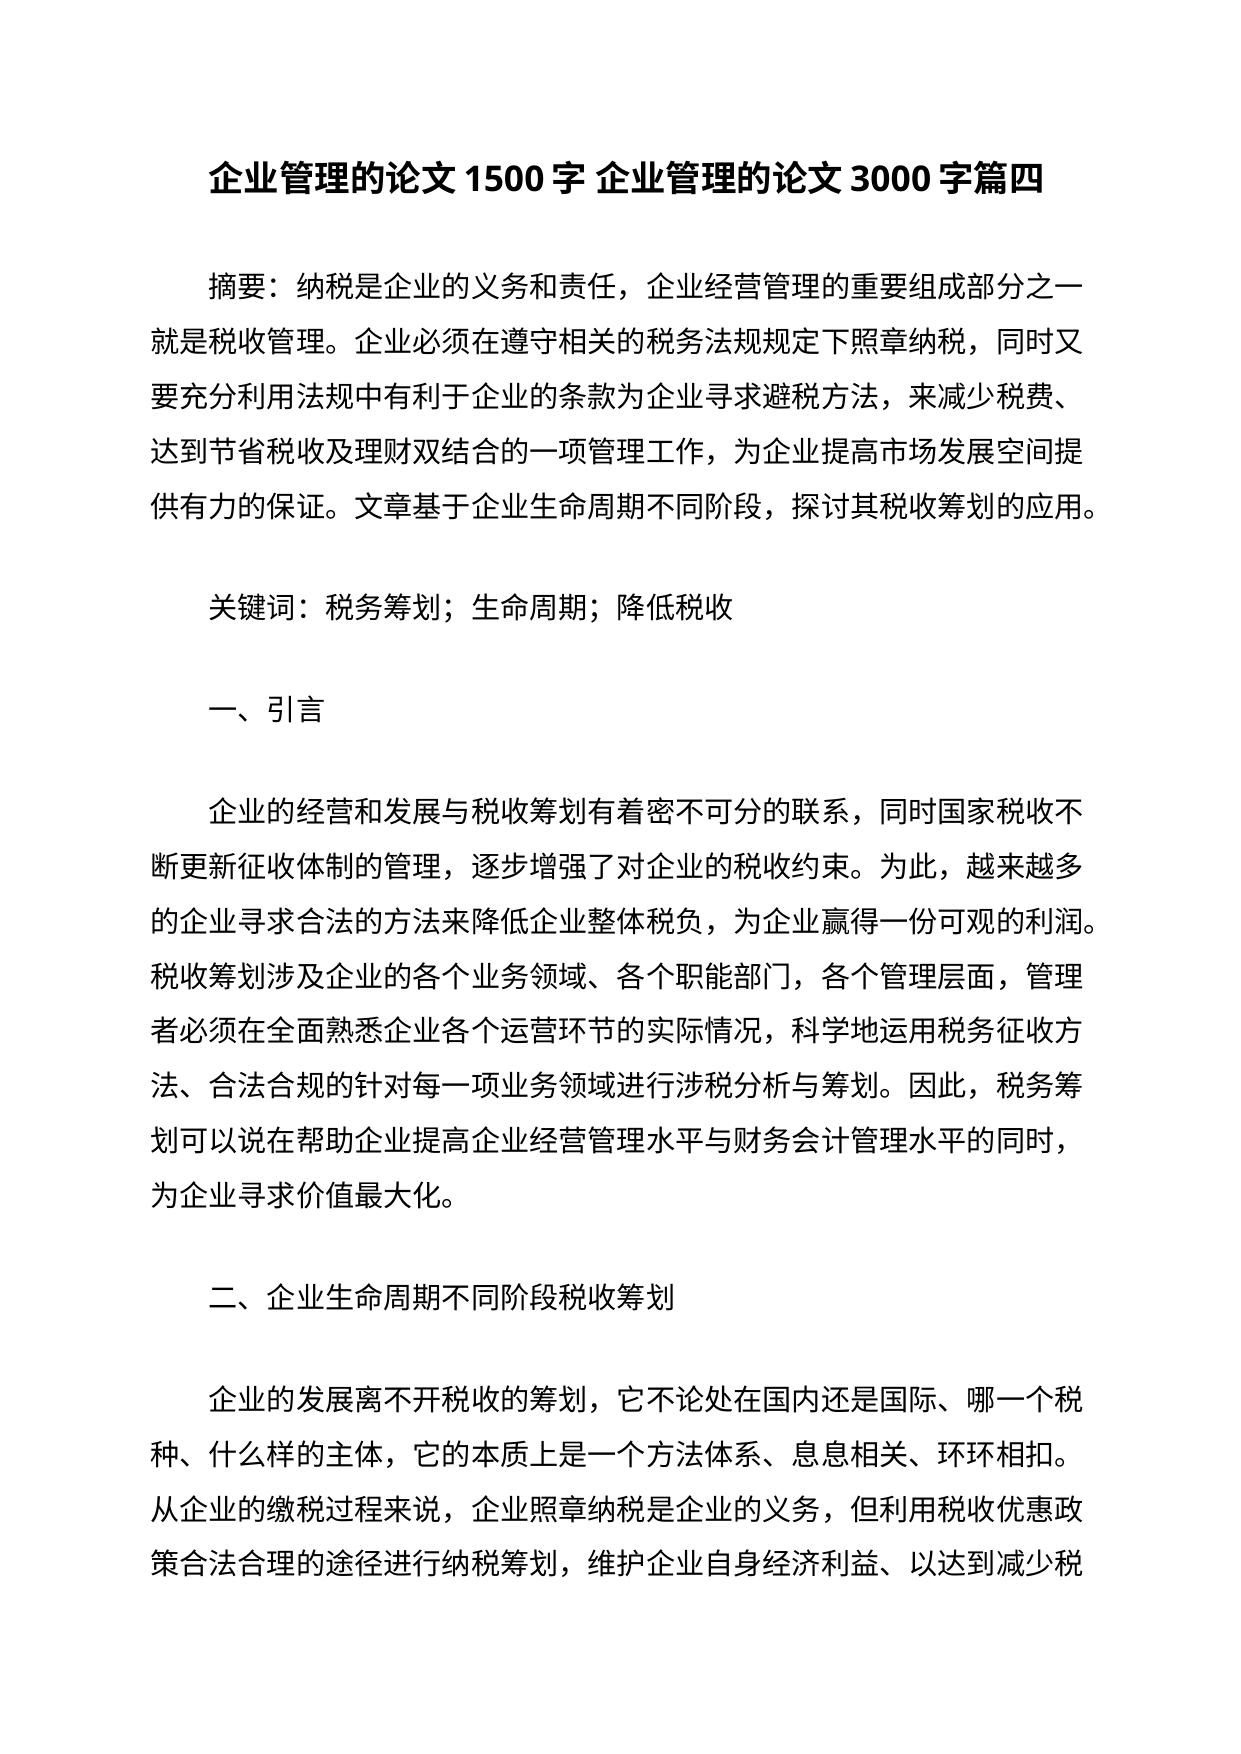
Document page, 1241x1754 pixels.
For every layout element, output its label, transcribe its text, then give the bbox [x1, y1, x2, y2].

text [150, 1376, 1090, 1583]
text 摘要：纳税是企业的义务和责任，企业经营管理的重要组成部分之一就是税收管理。企业必须在遵守相关的税务法规规定下照章纳税，同时又要充分利用法规中有利于企业的条款为企业寻求避税方法，来减少税费、达到节省税收及理财双结合的一项管理工作，为企业提高市场发展空间提供有力的保证。文章基于企业生命周期不同阶段，探讨其税收筹划的应用。 [150, 263, 1090, 525]
text 企业管理的论文1500字 企业管理的论文3000字篇四 [150, 150, 1090, 201]
text 关键词：税务筹划；生命周期；降低税收 [150, 585, 1090, 627]
text 企业的经营和发展与税收筹划有着密不可分的联系，同时国家税收不断更新征收体制的管理，逐步增强了对企业的税收约束。为此，越来越多的企业寻求合法的方法来降低企业整体税负，为企业赢得一份可观的利润。税收筹划涉及企业的各个业务领域、各个职能部门，各个管理层面，管理者必须在全面熟悉企业各个运营环节的实际情况，科学地运用税务征收方法、合法合规的针对每一项业务领域进行涉税分析与筹划。因此，税务筹划可以说在帮助企业提高企业经营管理水平与财务会计管理水平的同时，为企业寻求价值最大化。 [150, 788, 1090, 1215]
text 二、企业生命周期不同阶段税收筹划 [150, 1274, 1090, 1317]
text 一、引言 [150, 687, 1090, 729]
